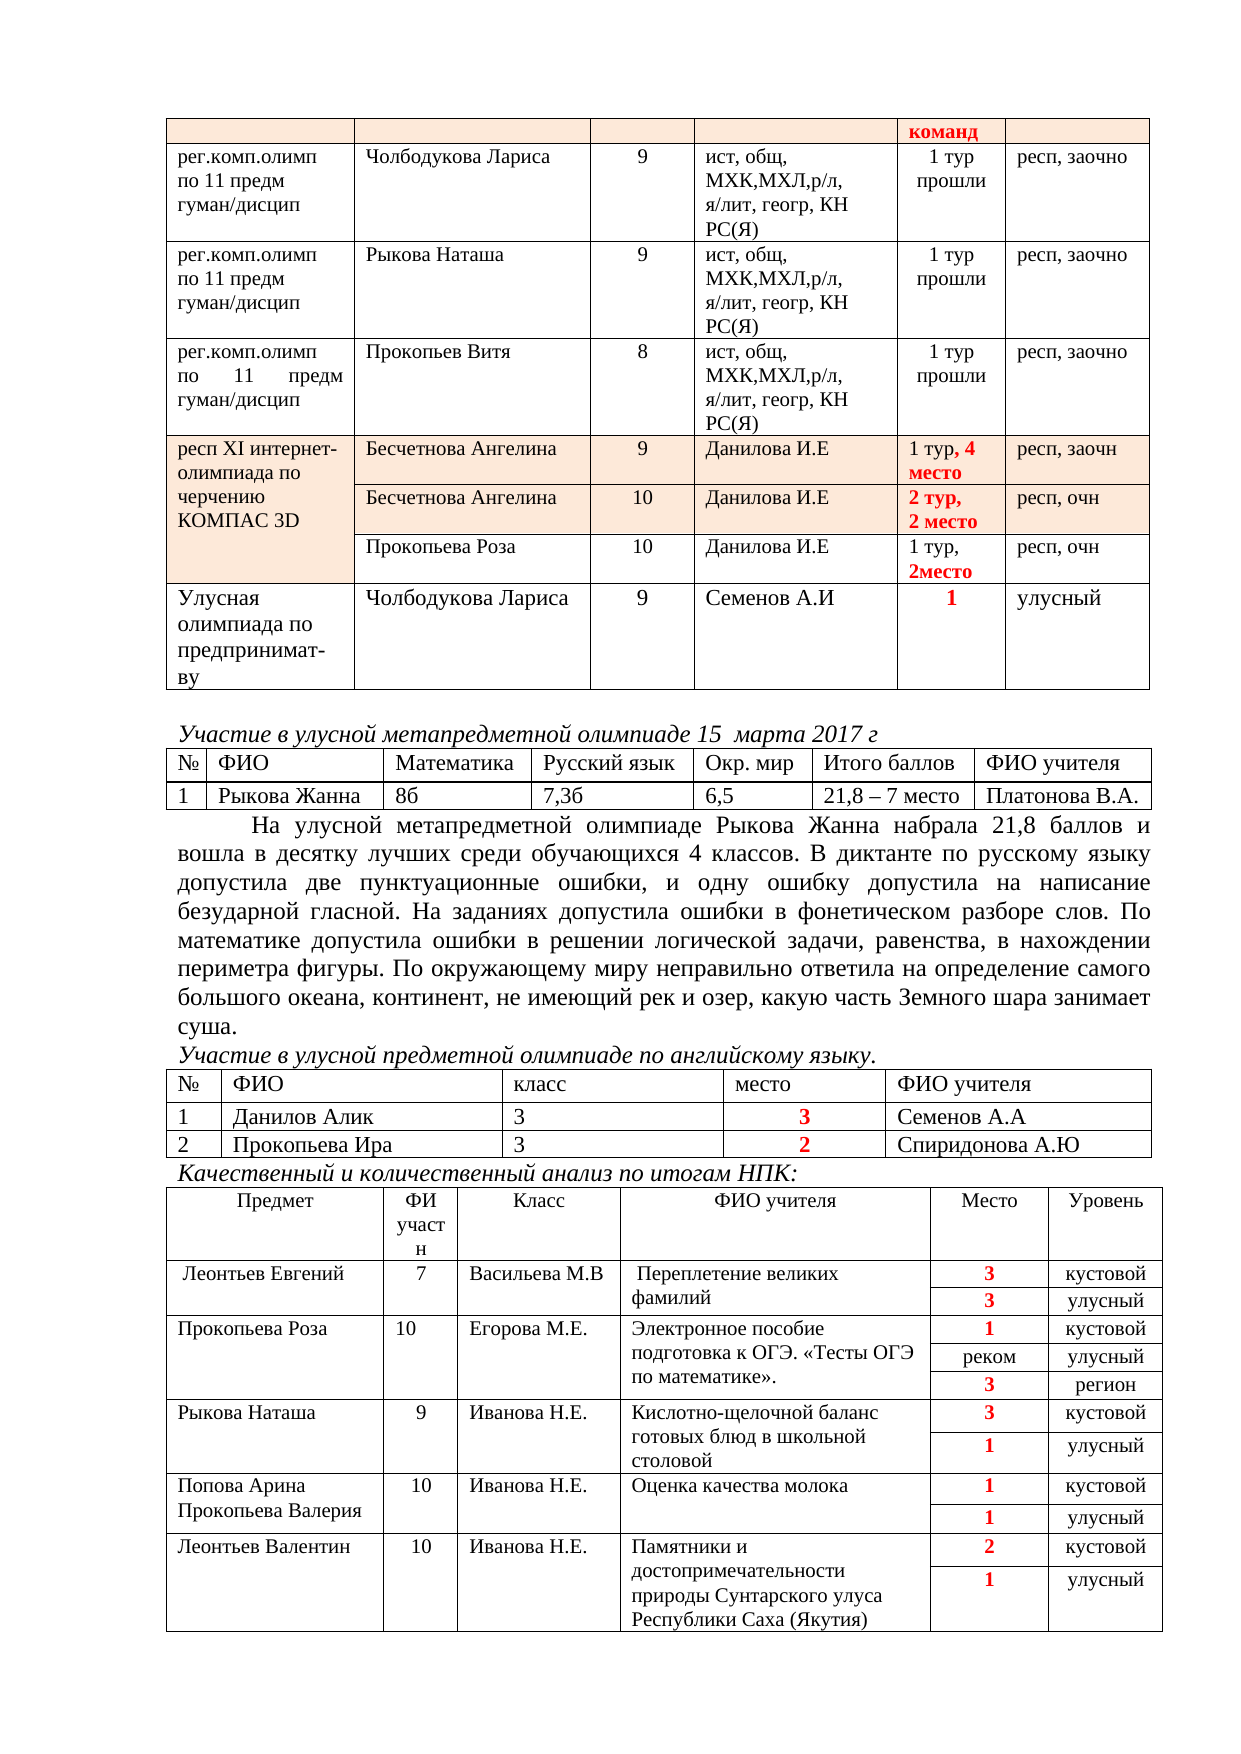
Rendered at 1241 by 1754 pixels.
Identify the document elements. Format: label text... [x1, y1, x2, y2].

table_cell Чолбодукова Лариса [355, 584, 590, 689]
table_cell 1 [167, 1103, 221, 1130]
table_cell 2 [931, 1534, 1048, 1566]
table_cell 9 [384, 1400, 457, 1472]
text Качественный и количественный анализ по итогам НПК: [177, 1158, 1152, 1187]
table_header ФИО учителя [621, 1188, 930, 1260]
table_cell 3/команд [898, 119, 1005, 143]
table_cell ист, общ, МХК,МХЛ,р/л, я/лит, геогр, КН РС(Я) [695, 339, 897, 435]
table_cell 9 [591, 242, 694, 338]
table_cell кустовой [1049, 1474, 1162, 1504]
table_cell кустовой [1049, 1261, 1162, 1287]
table_cell 6,5 [694, 783, 812, 809]
table_cell реком [931, 1344, 1048, 1371]
table_cell регион [1049, 1372, 1162, 1399]
table_cell 1 [931, 1567, 1048, 1631]
table_cell Попова Арина Прокопьева Валерия [167, 1474, 383, 1533]
table_cell Прокопьева Роза [355, 535, 590, 583]
table_header ФИ участн [384, 1188, 457, 1260]
table_cell 2 [167, 1131, 221, 1157]
table_cell рег.комп.олимп по 11 предм гуман/дисцип [167, 242, 354, 338]
table_cell 1 [167, 783, 206, 809]
table_cell региональн [1006, 119, 1149, 143]
table_cell респ, заочно [1006, 144, 1149, 241]
table_cell 7,3б [532, 783, 693, 809]
table_cell Иванова Н.Е. [458, 1474, 620, 1533]
table_header место [724, 1070, 885, 1102]
table_cell Бесчетнова Ангелина [355, 436, 590, 484]
table_cell Семенов А.А [886, 1103, 1151, 1130]
table_cell 1 тур прошли [898, 144, 1005, 241]
table_cell Данилов Алик [222, 1103, 502, 1130]
table_cell Леонтьев Евгений [167, 1261, 383, 1315]
table_cell 10 [384, 1474, 457, 1533]
table_cell 8б [384, 783, 531, 809]
table_cell улусный [1049, 1505, 1162, 1533]
table_cell кустовой [1049, 1400, 1162, 1432]
table_cell Данилова И.Е [695, 535, 897, 583]
table_header ФИО учителя [886, 1070, 1151, 1102]
table_cell 3 [931, 1372, 1048, 1399]
table_cell Прокопьев Витя [355, 339, 590, 435]
table_cell 10 [591, 535, 694, 583]
table_header ФИО [222, 1070, 502, 1102]
table_cell 7 [384, 1261, 457, 1315]
table_header № [167, 1070, 221, 1102]
table_cell улусный [1049, 1288, 1162, 1315]
table_cell 1 [931, 1474, 1048, 1504]
table_cell улусный [1049, 1433, 1162, 1472]
table_cell Чолбодукова Лариса [355, 144, 590, 241]
table_header Предмет [167, 1188, 383, 1260]
table_cell 1 тур, 4 место [898, 436, 1005, 484]
table_cell Данилова И.Е [695, 485, 897, 533]
table_cell 8 [591, 339, 694, 435]
table_cell Прокопьева Роза [167, 1316, 383, 1399]
table_header Уровень [1049, 1188, 1162, 1260]
table_cell респ XI интернет-олимпиада по черчению КОМПАС 3D [167, 436, 354, 583]
table_cell Леонтьев Валентин [167, 1534, 383, 1631]
table_cell 10 [384, 1316, 457, 1399]
table_cell кустовой [1049, 1534, 1162, 1566]
table_cell 2 тур, 2 место [898, 485, 1005, 533]
table_cell улусный [1049, 1344, 1162, 1371]
table_header класс [503, 1070, 723, 1102]
table_cell Егорова М.Е. [458, 1316, 620, 1399]
table_cell 3 [931, 1400, 1048, 1432]
table_cell 3 [931, 1261, 1048, 1287]
table_cell рег.комп.олимп по 11 предм гуман/дисцип [167, 144, 354, 241]
table_cell Иванова Н.Е. [458, 1534, 620, 1631]
table_cell респ, заочн [1006, 436, 1149, 484]
table_cell 9 [591, 436, 694, 484]
table_cell кустовой [1049, 1316, 1162, 1343]
table_cell улусный [1049, 1567, 1162, 1631]
table_header Место [931, 1188, 1048, 1260]
table_cell 3 [503, 1131, 723, 1157]
table_cell Оценка качества молока [621, 1474, 930, 1533]
table_header Итого баллов [813, 749, 974, 781]
table_cell Улусная олимпиада по предпринимат-ву [167, 584, 354, 689]
table_cell 3 [503, 1103, 723, 1130]
table_cell Васильева М.В [458, 1261, 620, 1315]
table_cell 10 [591, 485, 694, 533]
table_cell Электронное пособие подготовка к ОГЭ. «Тесты ОГЭ по математике». [621, 1316, 930, 1399]
table_cell 9 [591, 584, 694, 689]
table_cell респ, очн [1006, 535, 1149, 583]
table_cell ист, общ, МХК,МХЛ,р/л, я/лит, геогр, КН РС(Я) [695, 242, 897, 338]
table_cell Семенов А.И [695, 584, 897, 689]
table_cell ист, общ, МХК,МХЛ,р/л, я/лит, геогр, КН РС(Я) [695, 144, 897, 241]
table_header ФИО учителя [975, 749, 1151, 781]
table_cell 1 [931, 1505, 1048, 1533]
table_cell 1 [931, 1433, 1048, 1472]
table_cell 21,8 – 7 место [813, 783, 974, 809]
table_cell 1 тур, 2место [898, 535, 1005, 583]
table_cell 3 [931, 1288, 1048, 1315]
table_cell 2 [724, 1131, 885, 1157]
table_cell Данилова И.Е [695, 436, 897, 484]
table_cell Переплетение великих фамилий [621, 1261, 930, 1315]
table_header Класс [458, 1188, 620, 1260]
text Участие в улусной предметной олимпиаде по английскому языку. [177, 1040, 1152, 1068]
table_cell респ, заочно [1006, 339, 1149, 435]
table_cell рег.комп.олимп по 11 предм гуман/дисцип [167, 339, 354, 435]
table_cell 3 [724, 1103, 885, 1130]
table_cell Прокопьева Ира [222, 1131, 502, 1157]
table_cell 1 тур прошли [898, 339, 1005, 435]
table_cell Спиридонова А.Ю [886, 1131, 1151, 1157]
table_cell 1 [898, 584, 1005, 689]
table_header Русский язык [532, 749, 693, 781]
text Участие в улусной метапредметной олимпиаде 15 марта 2017 г [177, 719, 1152, 748]
table_cell респ, очн [1006, 485, 1149, 533]
table_cell Иванова Н.Е. [458, 1400, 620, 1472]
table_cell Памятники и достопримечательности природы Сунтарского улуса Республики Саха (Якутия) [621, 1534, 930, 1631]
table_cell респ, заочно [1006, 242, 1149, 338]
table_cell улусный [1006, 584, 1149, 689]
table_header Окр. мир [694, 749, 812, 781]
table_cell 1 [931, 1316, 1048, 1343]
table_cell Рыкова Жанна [207, 783, 383, 809]
table_cell Рыкова Наташа [355, 242, 590, 338]
table_header № [167, 749, 206, 781]
table_cell Рыкова Наташа [167, 1400, 383, 1472]
table_header Математика [384, 749, 531, 781]
table_header ФИО [207, 749, 383, 781]
text На улусной метапредметной олимпиаде Рыкова Жанна набрала 21,8 баллов и вошла в десятку лучших среди обучающихся 4 классов. В диктанте по русскому языку допустила две пунктуационные ошибки, и одну ошибку допустила на написание безударной гласной. На заданиях допустила ошибки в фонетическом разборе слов. По математике допустила ошибки в решении логической задачи, равенства, в нахождении периметра фигуры. По окружающему миру неправильно ответила на определение самого большого океана, континент, не имеющий рек и озер, какую часть Земного шара занимает суша. [177, 810, 1152, 1040]
table_cell Бесчетнова Ангелина [355, 485, 590, 533]
table_cell 9 [591, 144, 694, 241]
table_cell 10 [384, 1534, 457, 1631]
table_cell 1 тур прошли [898, 242, 1005, 338]
table_cell Платонова В.А. [975, 783, 1151, 809]
table_cell Кислотно-щелочной баланс готовых блюд в школьной столовой [621, 1400, 930, 1472]
